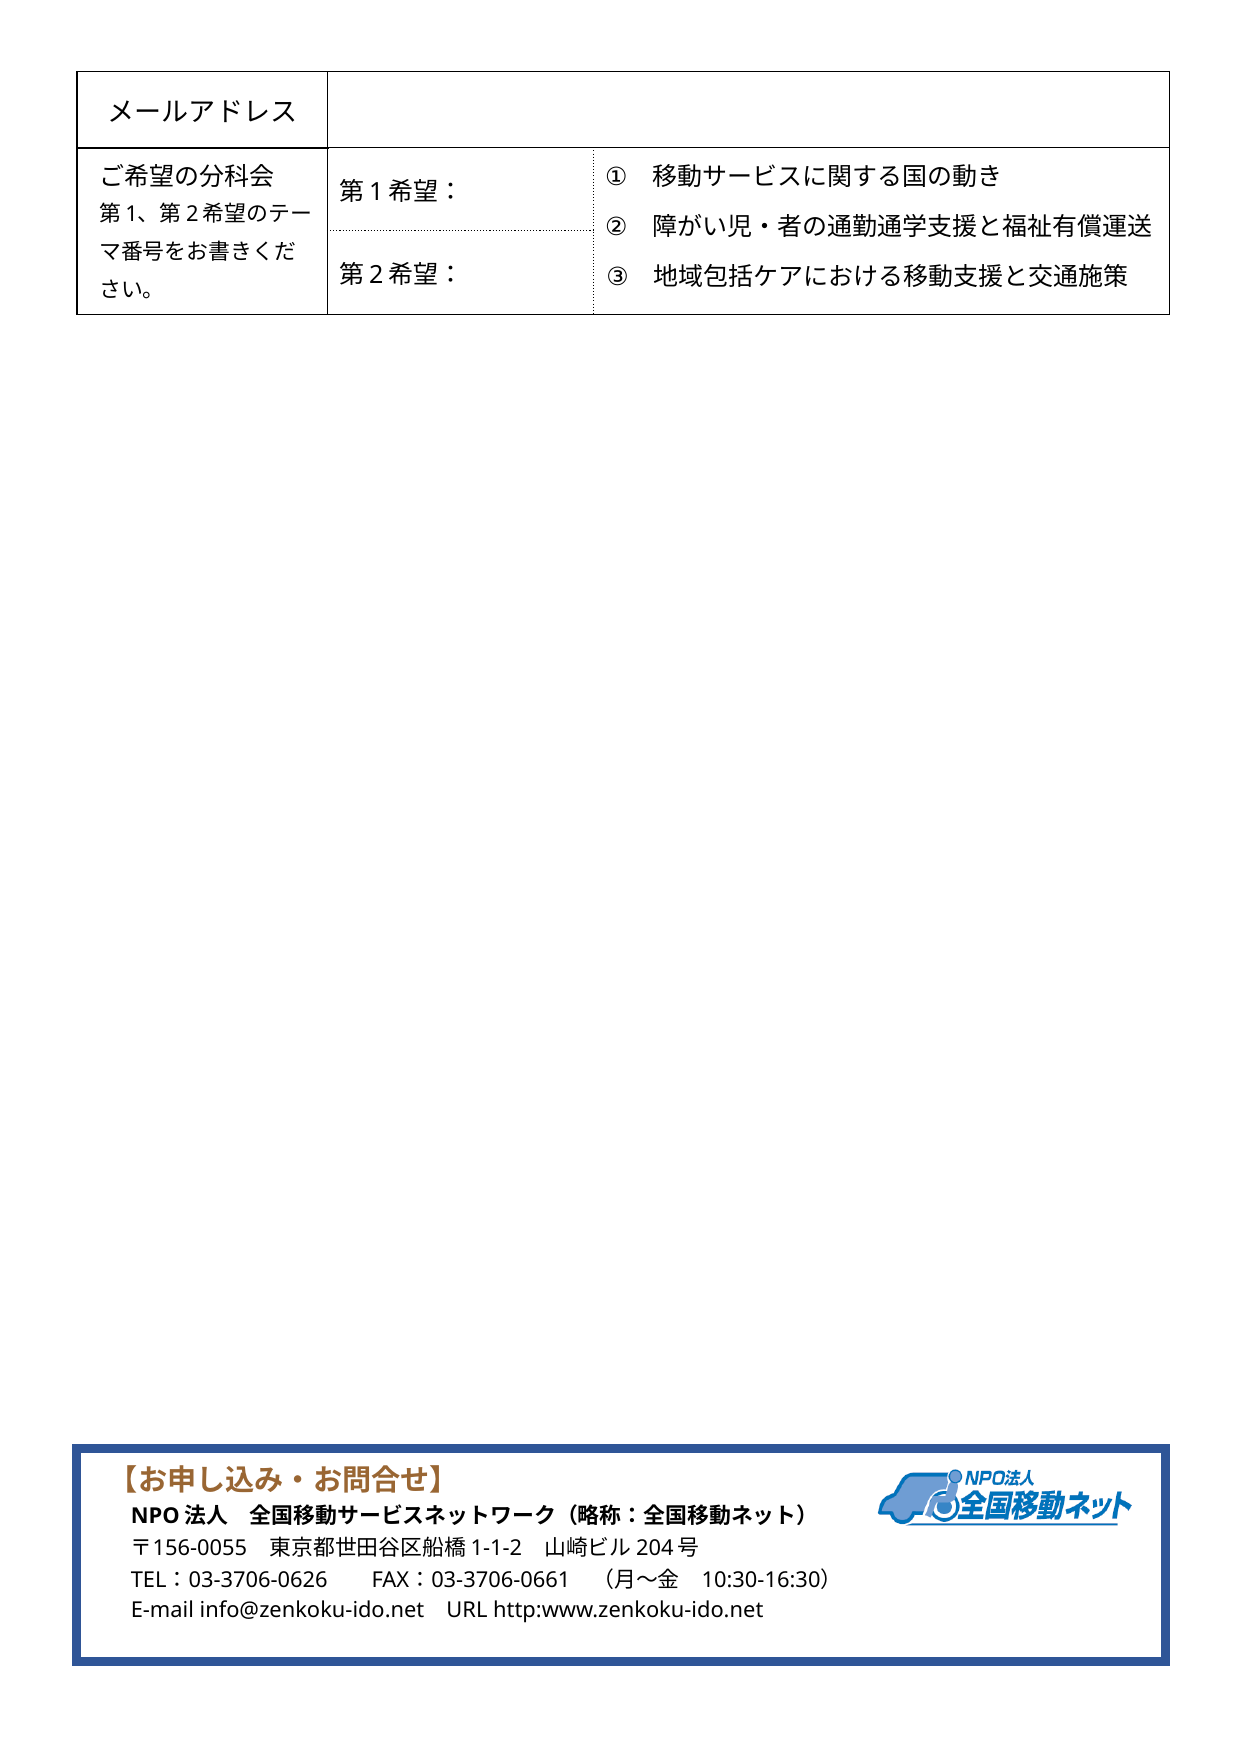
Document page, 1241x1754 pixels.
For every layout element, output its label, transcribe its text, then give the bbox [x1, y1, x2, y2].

table_cell [328, 72, 1169, 147]
table_cell ① 移動サービスに関する国の動き ② 障がい児・者の通勤通学支援と福祉有償運送 ③ 地域包括ケアにおける移動支援と交通施策 [594, 148, 1169, 313]
table_cell 第2希望： [328, 230, 593, 313]
table_cell 第1希望： [328, 148, 593, 230]
table_cell ご希望の分科会 第1、第2希望のテーマ番号をお書きください。 [78, 149, 327, 313]
table_cell メールアドレス [78, 72, 327, 147]
